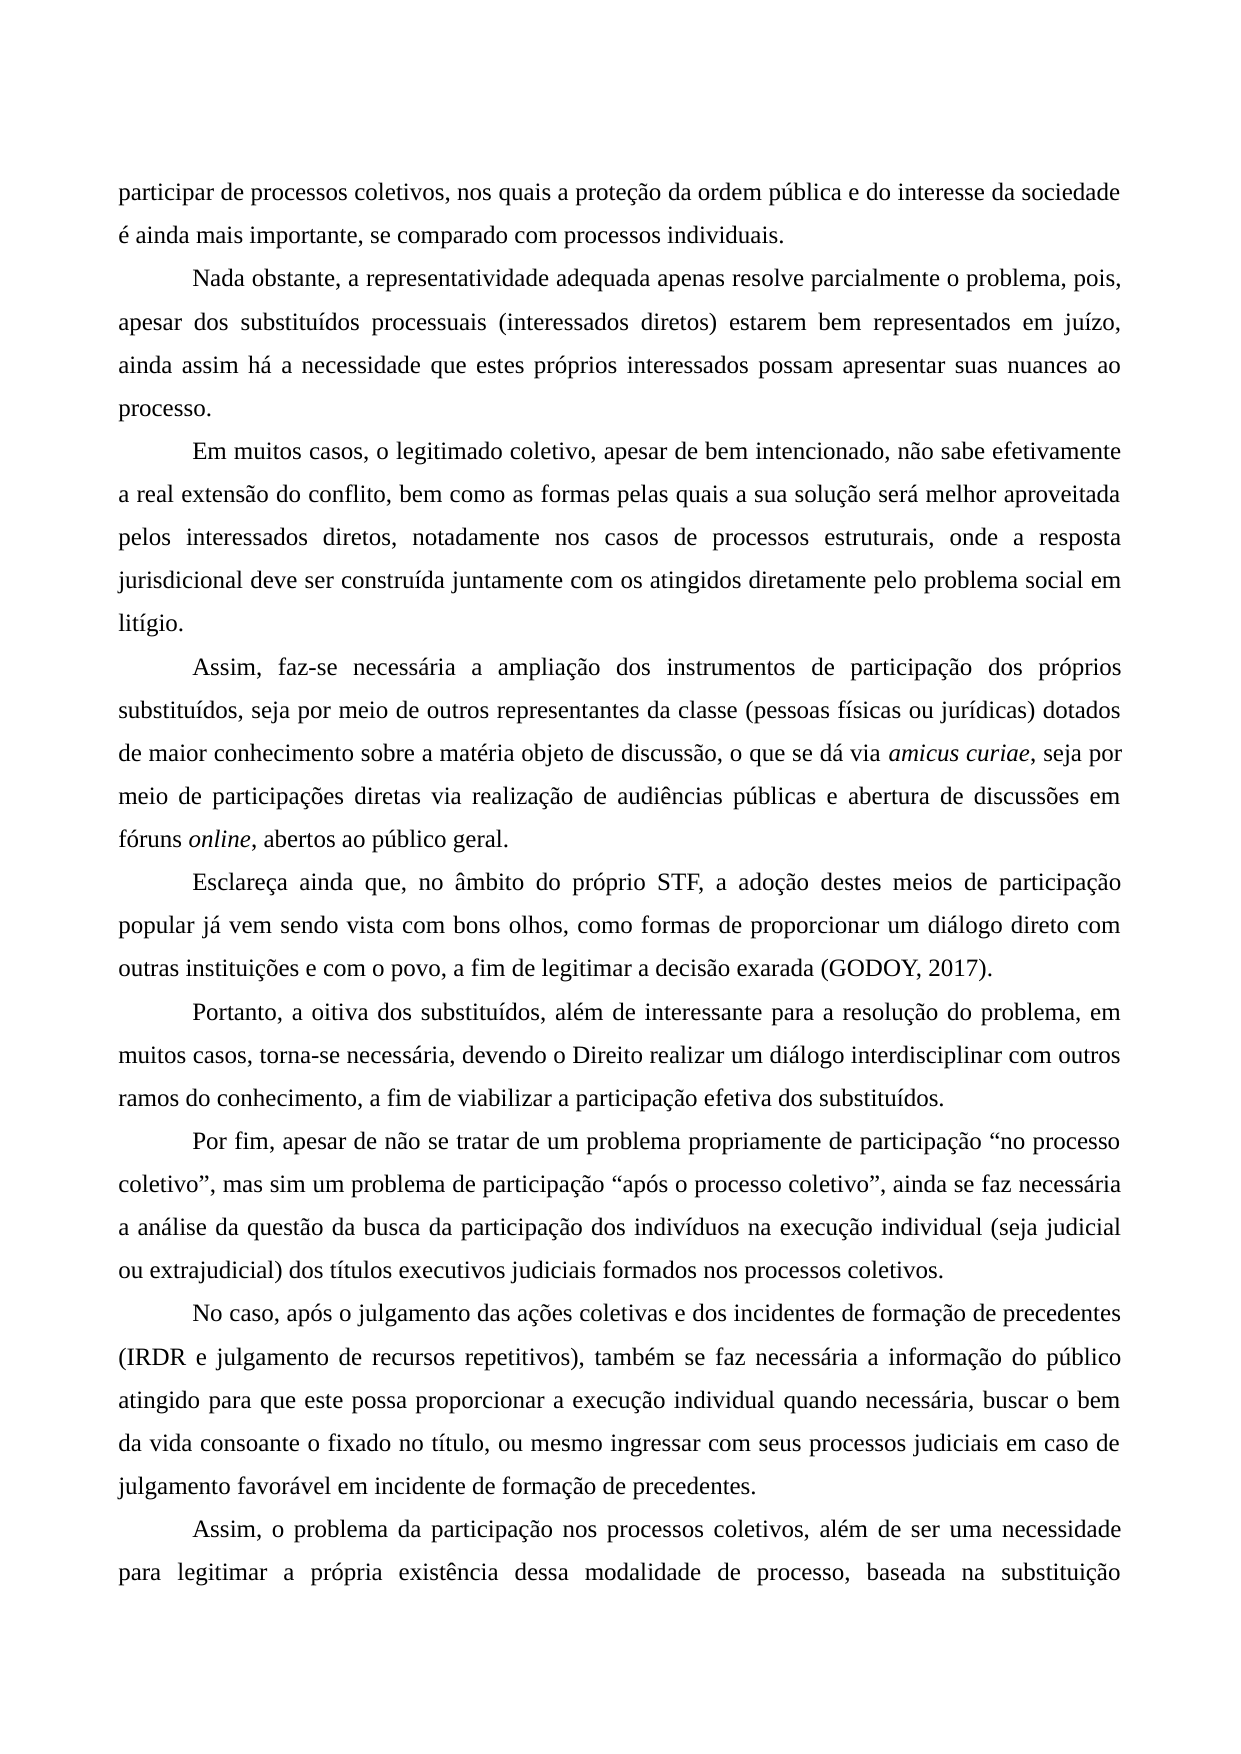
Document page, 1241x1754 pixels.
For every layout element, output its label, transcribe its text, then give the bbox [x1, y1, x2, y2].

text Em muitos casos, o legitimado coletivo, apesar de bem intencionado, não sabe efetivamente a real extensão do conflito, bem como as formas pelas quais a sua solução será melhor aproveitada pelos interessados diretos, notadamente nos casos de processos estruturais, onde a resposta jurisdicional deve ser construída juntamente com os atingidos diretamente pelo problema social em litígio. [118, 436, 1122, 637]
text Esclareça ainda que, no âmbito do próprio STF, a adoção destes meios de participação popular já vem sendo vista com bons olhos, como formas de proporcionar um diálogo direto com outras instituições e com o povo, a fim de legitimar a decisão exarada (GODOY, 2017). [118, 867, 1122, 982]
text Assim, faz-se necessária a ampliação dos instrumentos de participação dos próprios substituídos, seja por meio de outros representantes da classe (pessoas físicas ou jurídicas) dotados de maior conhecimento sobre a matéria objeto de discussão, o que se dá via amicus curiae, seja por meio de participações diretas via realização de audiências públicas e abertura de discussões em fóruns online, abertos ao público geral. [118, 652, 1122, 853]
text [118, 1514, 1122, 1586]
text No caso, após o julgamento das ações coletivas e dos incidentes de formação de precedentes (IRDR e julgamento de recursos repetitivos), também se faz necessária a informação do público atingido para que este possa proporcionar a execução individual quando necessária, buscar o bem da vida consoante o fixado no título, ou mesmo ingressar com seus processos judiciais em caso de julgamento favorável em incidente de formação de precedentes. [118, 1298, 1122, 1500]
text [118, 177, 1122, 249]
text Portanto, a oitiva dos substituídos, além de interessante para a resolução do problema, em muitos casos, torna-se necessária, devendo o Direito realizar um diálogo interdisciplinar com outros ramos do conhecimento, a fim de viabilizar a participação efetiva dos substituídos. [118, 997, 1122, 1112]
text Nada obstante, a representatividade adequada apenas resolve parcialmente o problema, pois, apesar dos substituídos processuais (interessados diretos) estarem bem representados em juízo, ainda assim há a necessidade que estes próprios interessados possam apresentar suas nuances ao processo. [118, 263, 1122, 422]
text Por fim, apesar de não se tratar de um problema propriamente de participação “no processo coletivo”, mas sim um problema de participação “após o processo coletivo”, ainda se faz necessária a análise da questão da busca da participação dos indivíduos na execução individual (seja judicial ou extrajudicial) dos títulos executivos judiciais formados nos processos coletivos. [118, 1126, 1122, 1284]
